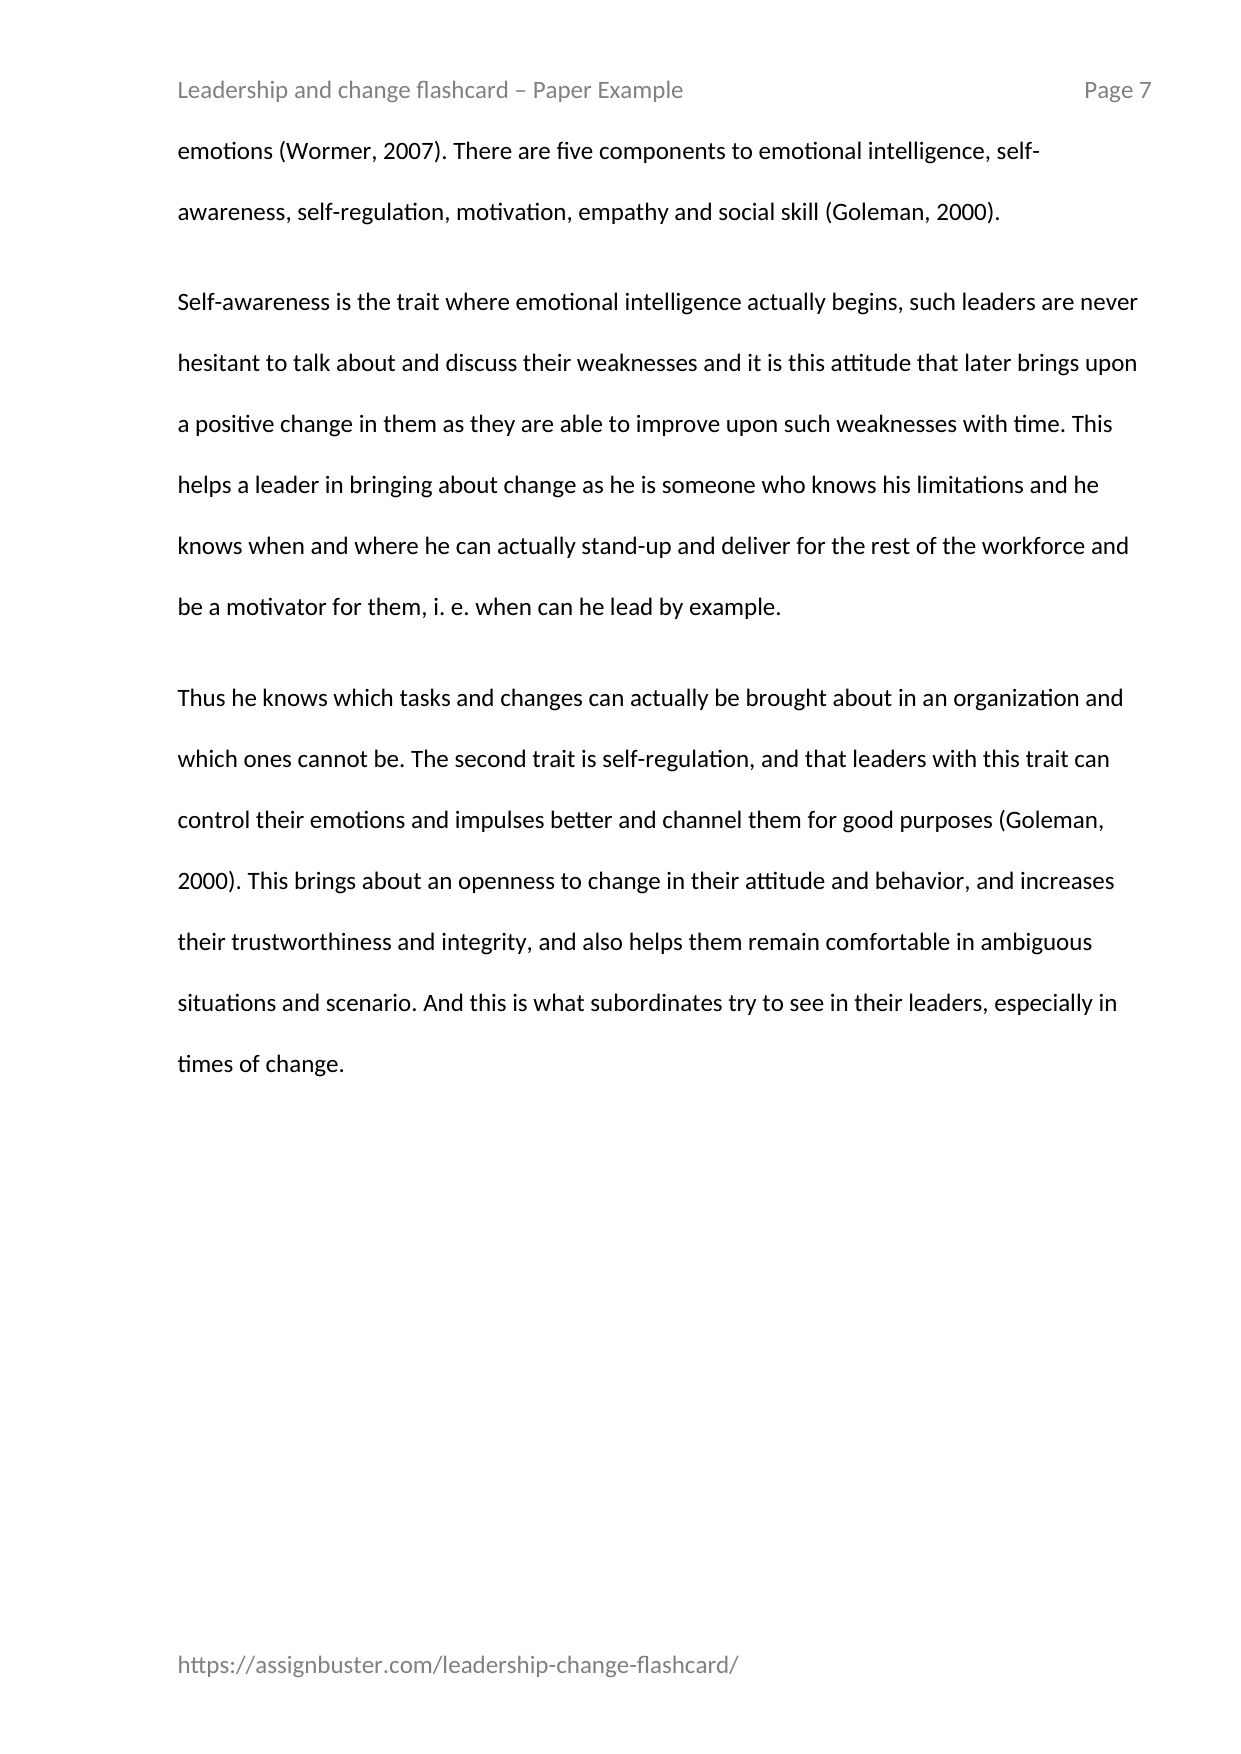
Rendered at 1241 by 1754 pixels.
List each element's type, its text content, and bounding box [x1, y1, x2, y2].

text Thus he knows which tasks and changes can actually be brought about in an organization and which ones cannot be. The second trait is self-regulation, and that leaders with this trait can control their emotions and impulses better and channel them for good purposes (Goleman, 2000). This brings about an openness to change in their attitude and behavior, and increases their trustworthiness and integrity, and also helps them remain comfortable in ambiguous situations and scenario. And this is what subordinates try to see in their leaders, especially in times of change. [177, 682, 1152, 1079]
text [177, 135, 1152, 226]
text Self-awareness is the trait where emotional intelligence actually begins, such leaders are never hesitant to talk about and discuss their weaknesses and it is this attitude that later brings upon a positive change in them as they are able to improve upon such weaknesses with time. This helps a leader in bringing about change as he is someone who knows his limitations and he knows when and where he can actually stand-up and deliver for the rest of the workforce and be a motivator for them, i. e. when can he lead by example. [177, 286, 1152, 622]
